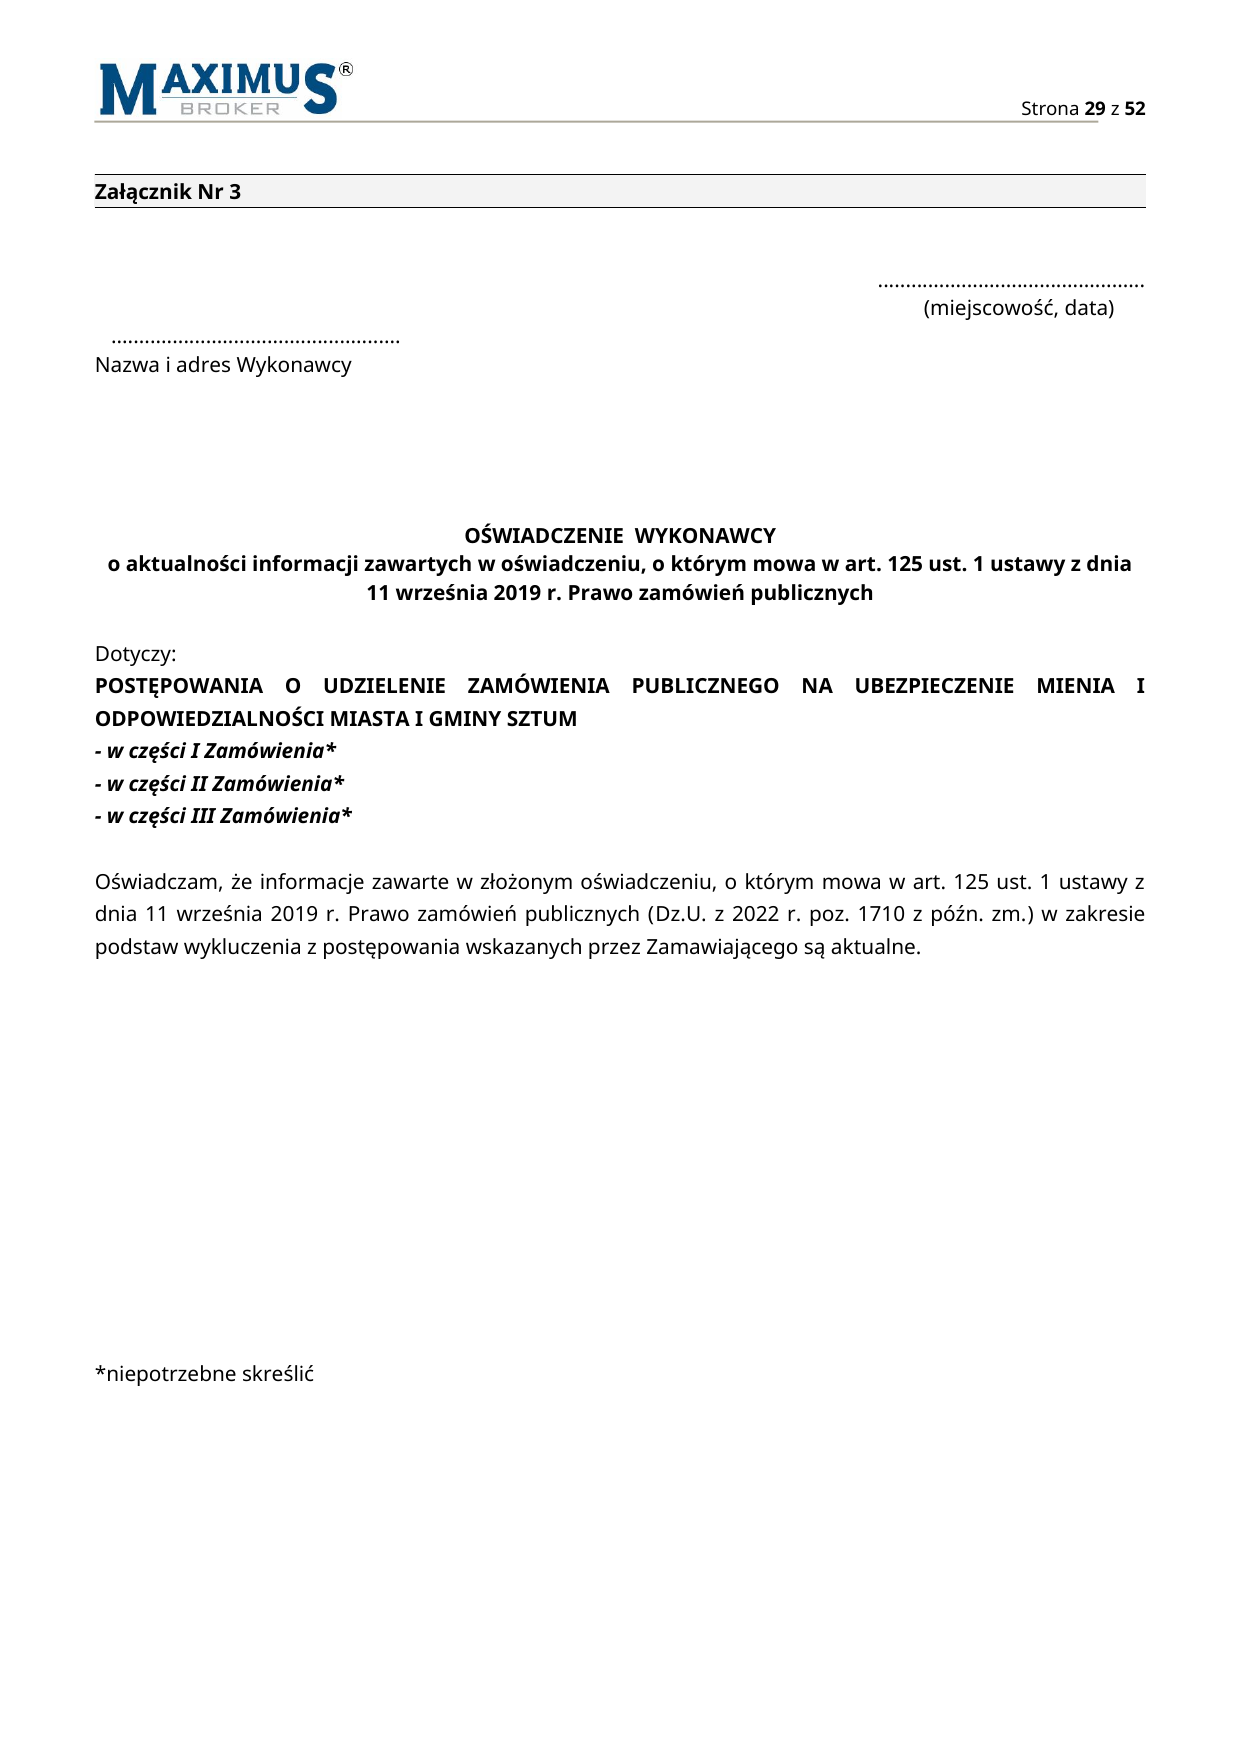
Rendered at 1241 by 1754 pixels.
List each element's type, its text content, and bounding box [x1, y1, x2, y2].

text ................................................ [684, 265, 1146, 293]
text (miejscowość, data) [833, 293, 1146, 322]
text - w części III Zamówienia* [94, 802, 1146, 830]
text - w części I Zamówienia* [94, 736, 1146, 765]
text - w części II Zamówienia* [94, 769, 1146, 797]
text Dotyczy: [94, 639, 1146, 667]
picture [94, 58, 359, 119]
text OŚWIADCZENIE WYKONAWCY [94, 521, 1146, 549]
subtitle Załącznik Nr 3 [94, 175, 1146, 208]
text Nazwa i adres Wykonawcy [94, 350, 1146, 378]
text o aktualności informacji zawartych w oświadczeniu, o którym mowa w art. 125 ust. 1 ustawy z dnia 11 września 2019 r. Prawo zamówień publicznych [94, 549, 1146, 606]
text *niepotrzebne skreślić [94, 1359, 1146, 1387]
text POSTĘPOWANIA O UDZIELENIE ZAMÓWIENIA PUBLICZNEGO NA UBEZPIECZENIE MIENIA I ODPOWIEDZIALNOŚCI MIASTA I GMINY SZTUM [94, 671, 1146, 732]
text .................................................... [94, 322, 437, 350]
text Oświadczam, że informacje zawarte w złożonym oświadczeniu, o którym mowa w art. 125 ust. 1 ustawy z dnia 11 września 2019 r. Prawo zamówień publicznych (Dz.U. z 2022 r. poz. 1710 z późn. zm.) w zakresie podstaw wykluczenia z postępowania wskazanych przez Zamawiającego są aktualne. [94, 867, 1146, 961]
